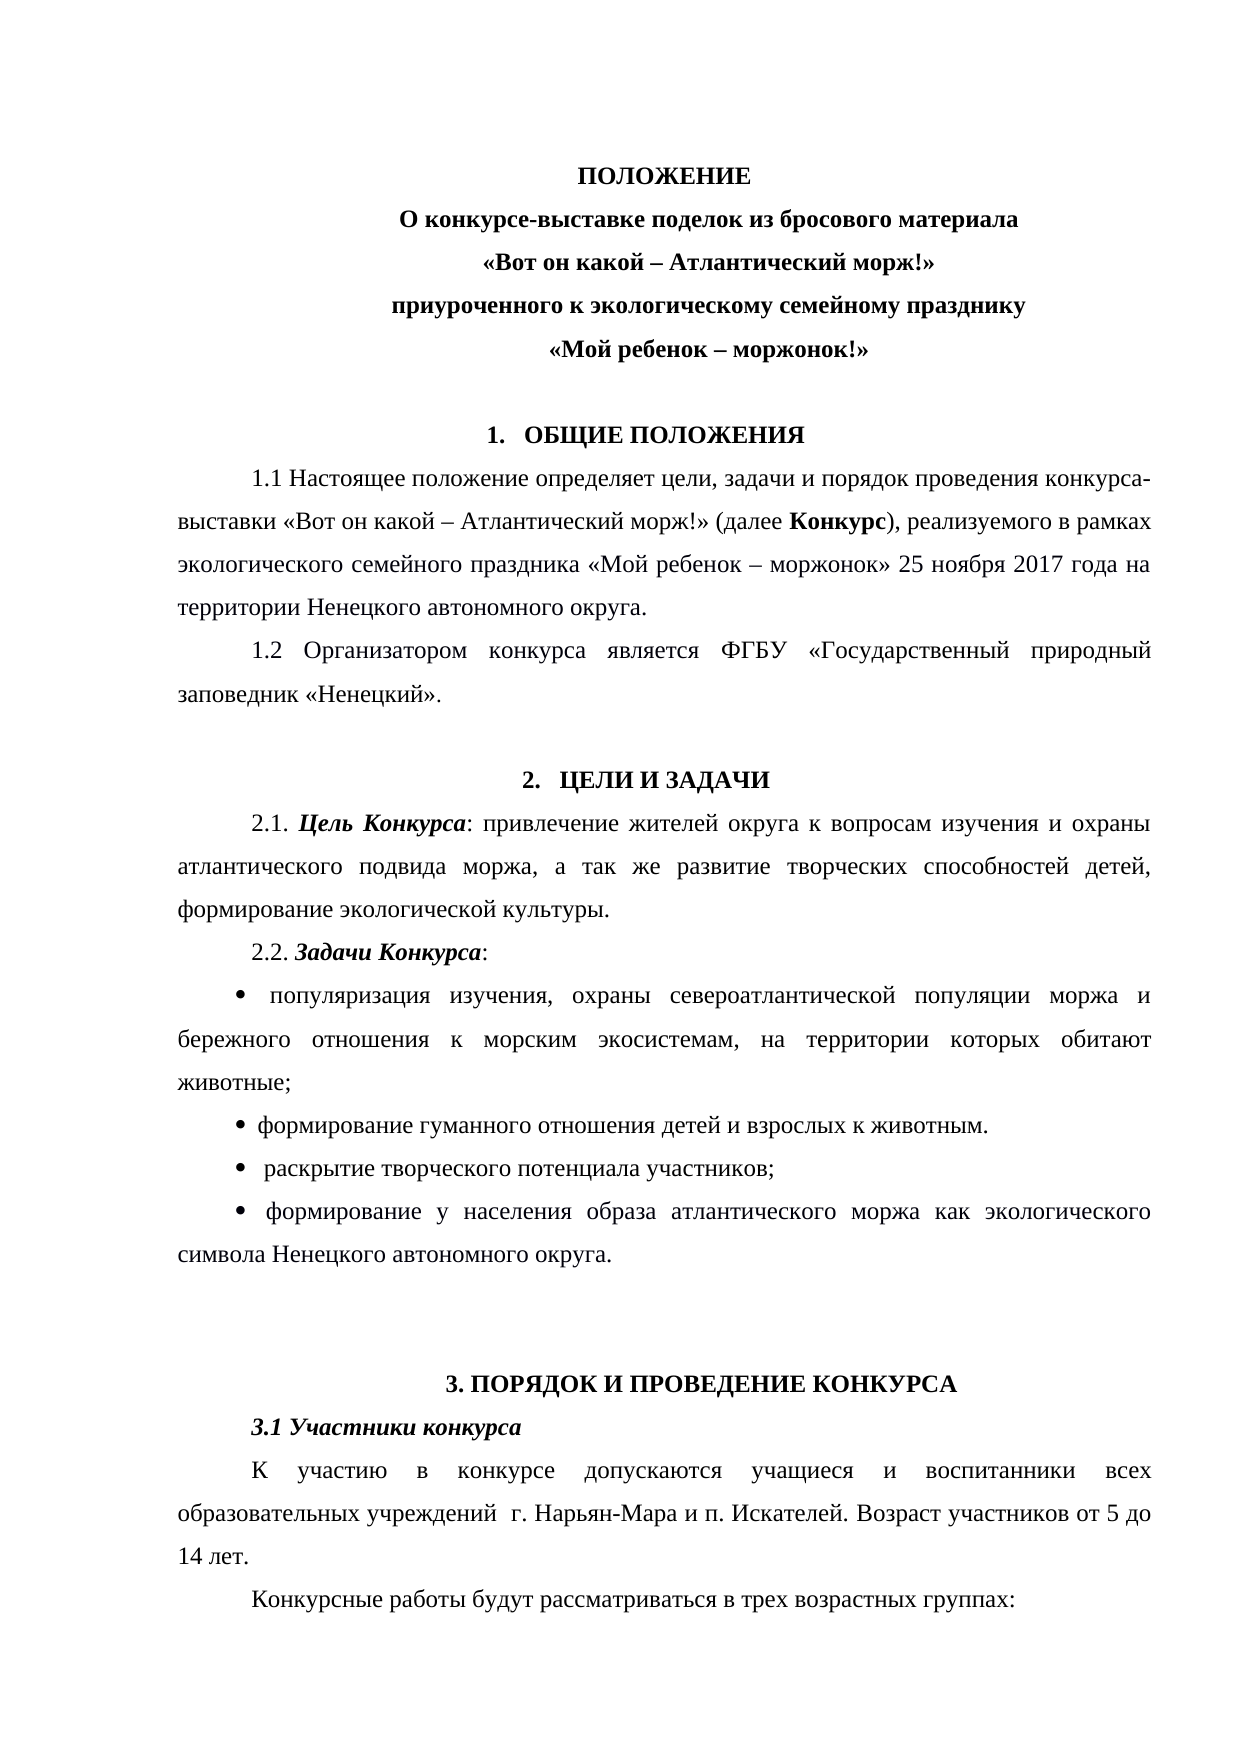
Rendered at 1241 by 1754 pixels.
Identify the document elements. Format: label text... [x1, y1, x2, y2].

list формирование у населения образа атлантического моржа как экологического символа Ненецкого автономного округа. [177, 1196, 1152, 1268]
text «Мой ребенок – моржонок!» [177, 334, 1152, 362]
list формирование гуманного отношения детей и взрослых к животным. [177, 1110, 1152, 1139]
text «Вот он какой – Атлантический морж!» [177, 247, 1152, 276]
text 1.2 Организатором конкурса является ФГБУ «Государственный природный заповедник «Ненецкий». [177, 636, 1152, 707]
text 3.1 Участники конкурса [177, 1412, 1152, 1441]
text 2.1. Цель Конкурса: привлечение жителей округа к вопросам изучения и охраны атлантического подвида моржа, а так же развитие творческих способностей детей, формирование экологической культуры. [177, 808, 1152, 923]
text О конкурсе-выставке поделок из бросового материала [177, 204, 1152, 233]
text приуроченного к экологическому семейному празднику [177, 291, 1152, 319]
text 3. ПОРЯДОК И ПРОВЕДЕНИЕ КОНКУРСА [177, 1369, 1152, 1397]
text 2.2. Задачи Конкурса: [177, 937, 1152, 966]
list ЦЕЛИ И ЗАДАЧИ [140, 765, 1152, 794]
text Конкурсные работы будут рассматриваться в трех возрастных группах: [177, 1584, 1152, 1613]
text 1.1 Настоящее положение определяет цели, задачи и порядок проведения конкурса-выставки «Вот он какой – Атлантический морж!» (далее Конкурс), реализуемого в рамках экологического семейного праздника «Мой ребенок – моржонок» 25 ноября 2017 года на территории Ненецкого автономного округа. [177, 463, 1152, 621]
text К участию в конкурсе допускаются учащиеся и воспитанники всех образовательных учреждений г. Нарьян-Мара и п. Искателей. Возраст участников от 5 до 14 лет. [177, 1455, 1152, 1570]
text ПОЛОЖЕНИЕ [177, 161, 1152, 190]
list раскрытие творческого потенциала участников; [177, 1153, 1152, 1182]
list Общие положения [140, 420, 1152, 449]
list популяризация изучения, охраны североатлантической популяции моржа и бережного отношения к морским экосистемам, на территории которых обитают животные; [177, 981, 1152, 1096]
